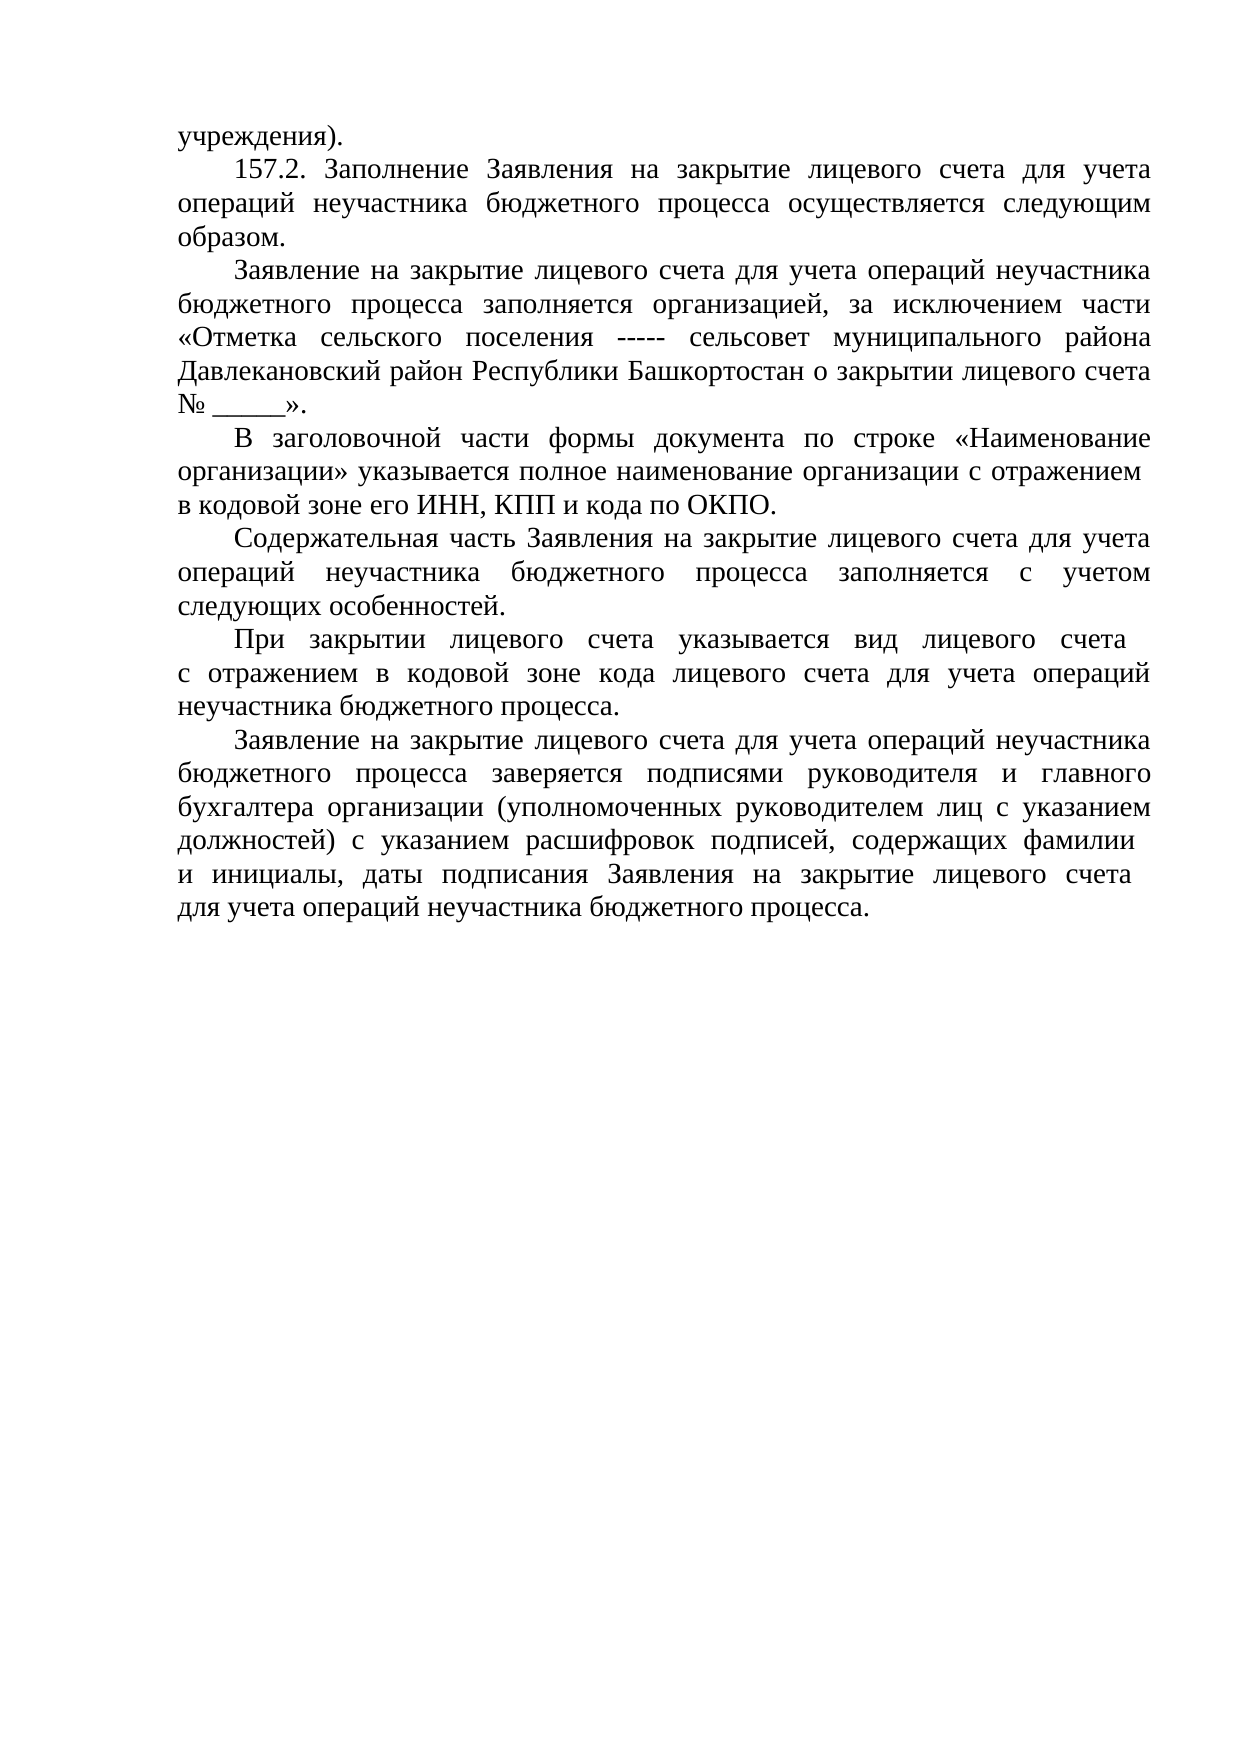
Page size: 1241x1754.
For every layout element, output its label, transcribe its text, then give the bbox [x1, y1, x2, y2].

text В заголовочной части формы документа по строке «Наименование организации» указывается полное наименование организации с отражением в кодовой зоне его ИНН, КПП и кода по ОКПО. [177, 420, 1152, 521]
text При закрытии лицевого счета указывается вид лицевого счета с отражением в кодовой зоне кода лицевого счета для учета операций неучастника бюджетного процесса. [177, 621, 1152, 722]
text Содержательная часть Заявления на закрытие лицевого счета для учета операций неучастника бюджетного процесса заполняется с учетом следующих особенностей. [177, 521, 1152, 621]
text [177, 118, 1152, 152]
text 157.2. Заполнение Заявления на закрытие лицевого счета для учета операций неучастника бюджетного процесса осуществляется следующим образом. [177, 152, 1152, 252]
text Заявление на закрытие лицевого счета для учета операций неучастника бюджетного процесса заполняется организацией, за исключением части «Отметка сельского поселения ----- сельсовет муниципального района Давлекановский район Республики Башкортостан о закрытии лицевого счета № _____». [177, 252, 1152, 420]
text Заявление на закрытие лицевого счета для учета операций неучастника бюджетного процесса заверяется подписями руководителя и главного бухгалтера организации (уполномоченных руководителем лиц с указанием должностей) с указанием расшифровок подписей, содержащих фамилии и инициалы, даты подписания Заявления на закрытие лицевого счета для учета операций неучастника бюджетного процесса. [177, 722, 1152, 923]
